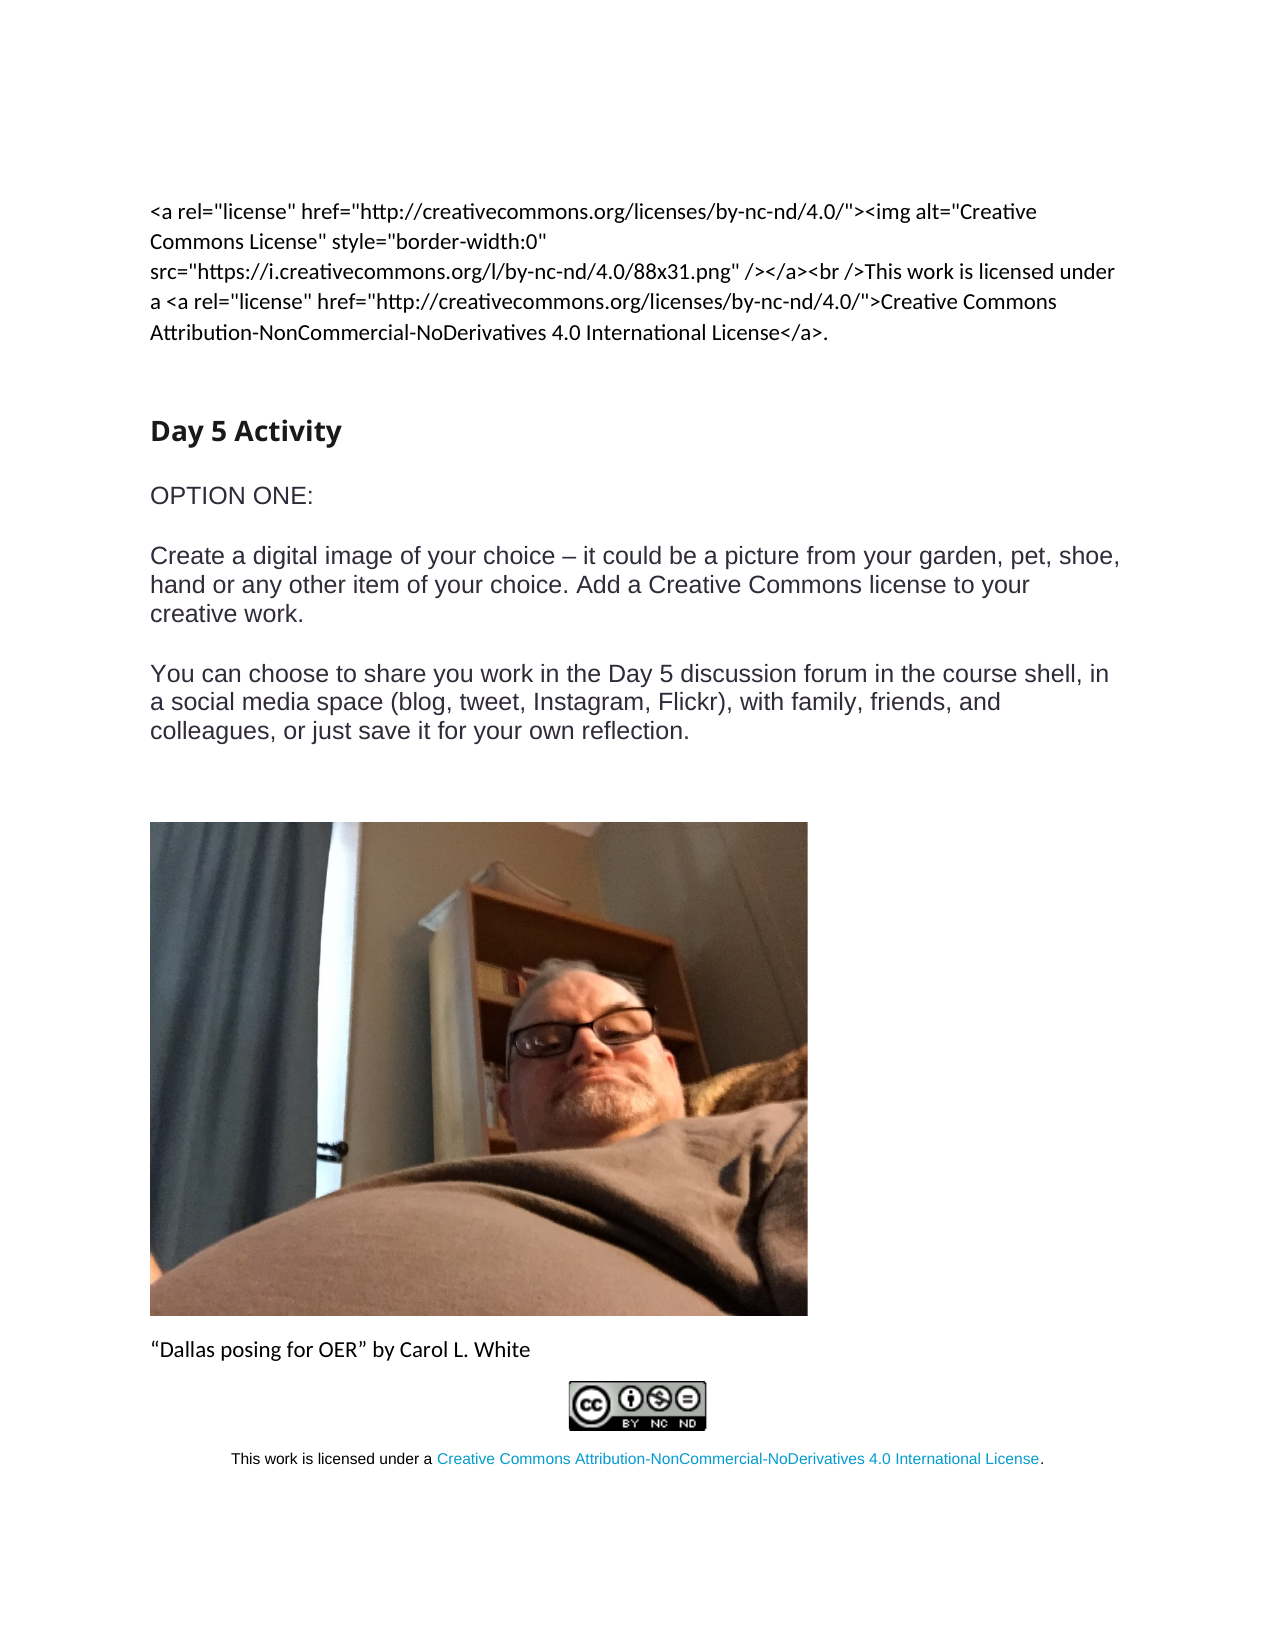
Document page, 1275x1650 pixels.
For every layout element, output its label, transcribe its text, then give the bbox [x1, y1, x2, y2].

text Day 5 Activity [150, 411, 1125, 450]
text This work is licensed under a Creative Commons Attribution-NonCommercial-NoDerivatives 4.0 International License. [150, 1382, 1125, 1468]
picture [869, 1456, 877, 1464]
text <a rel="license" href="http://creativecommons.org/licenses/by-nc-nd/4.0/"><img alt="Creative Commons License" style="border-width:0" src="https://i.creativecommons.org/l/by-nc-nd/4.0/88x31.png" /></a><br />This work is licensed under a <a rel="license" href="http://creativecommons.org/licenses/by-nc-nd/4.0/">Creative Commons Attribution-NonCommercial-NoDerivatives 4.0 International License</a>. [150, 197, 1125, 346]
text OPTION ONE: [150, 481, 1125, 510]
picture [568, 1381, 707, 1431]
text “Dallas posing for OER” by Carol L. White [150, 1335, 1125, 1363]
picture [150, 822, 808, 1316]
text You can choose to share you work in the Day 5 discussion forum in the course shell, in a social media space (blog, tweet, Instagram, Flickr), with family, friends, and colleagues, or just save it for your own reflection. [150, 658, 1125, 745]
text Create a digital image of your choice – it could be a picture from your garden, pet, shoe, hand or any other item of your choice. Add a Creative Commons license to your creative work. [150, 541, 1125, 627]
